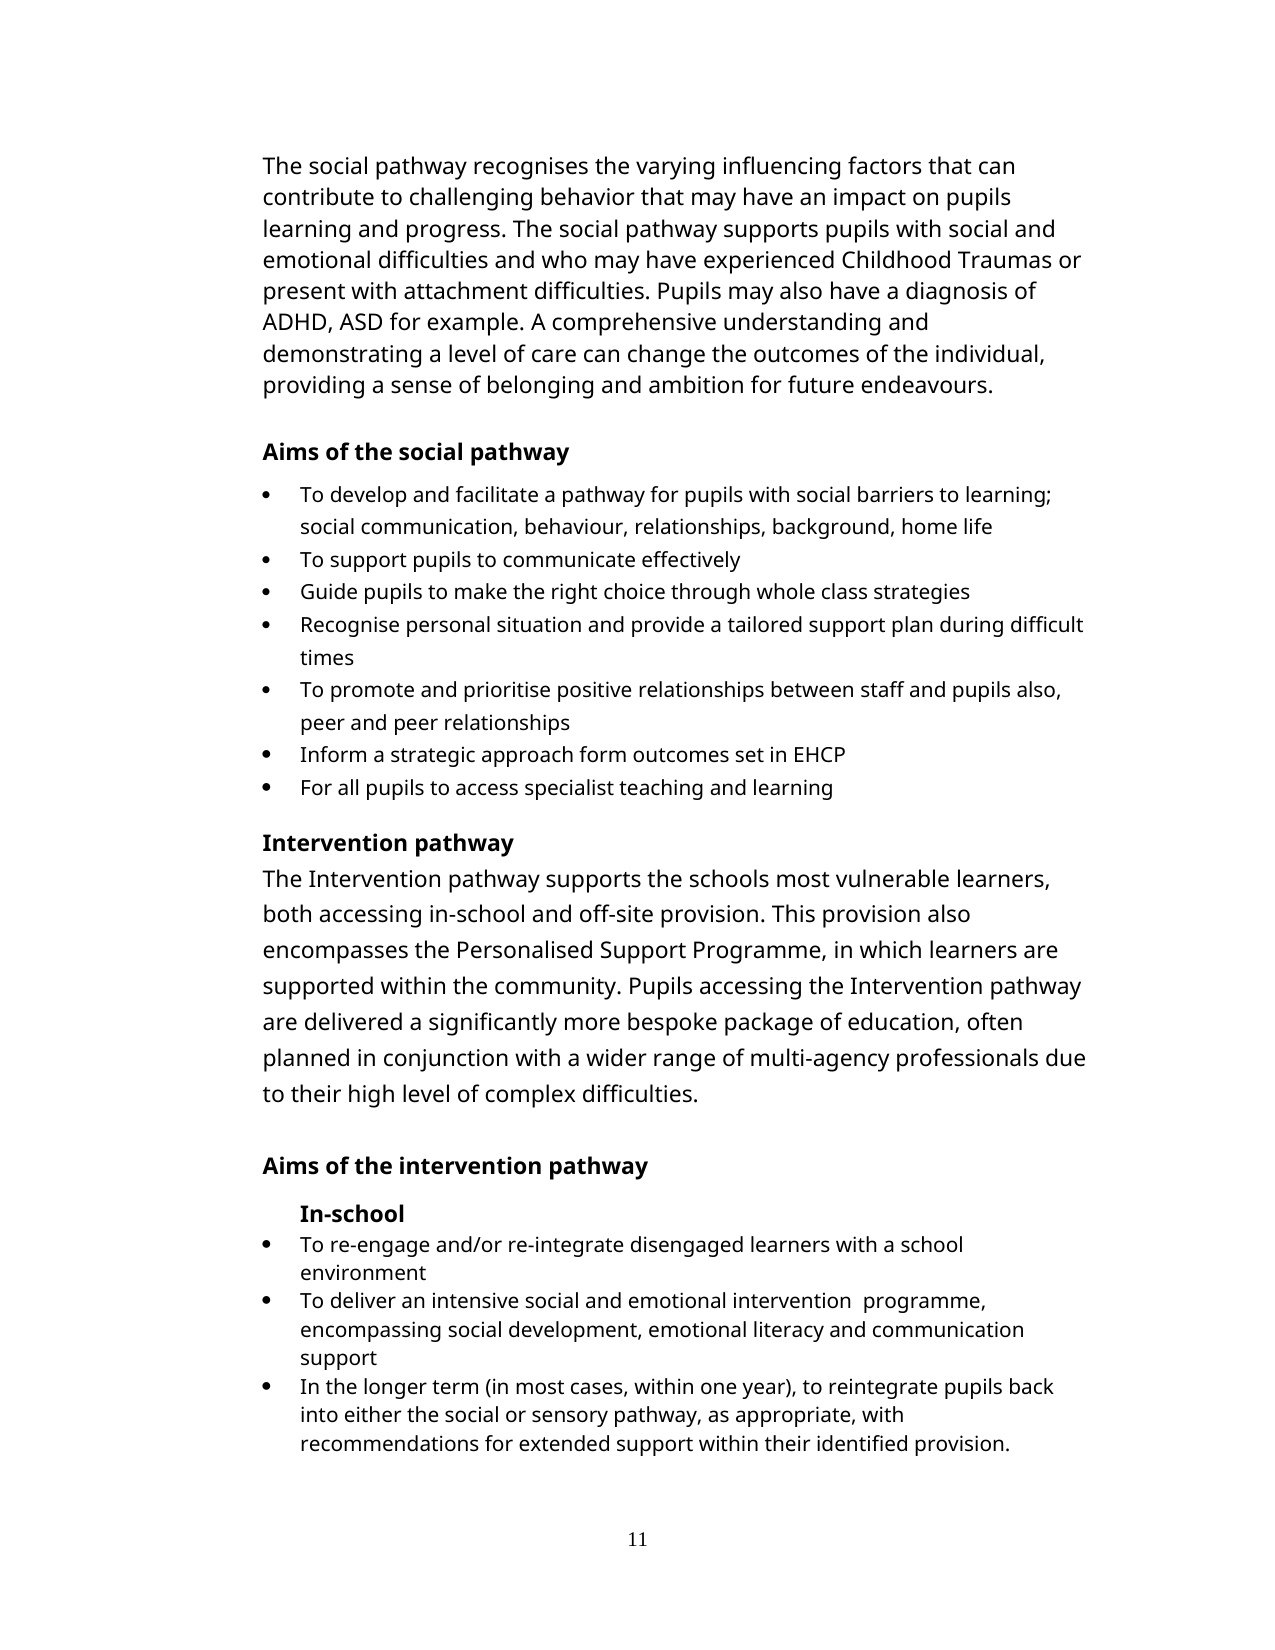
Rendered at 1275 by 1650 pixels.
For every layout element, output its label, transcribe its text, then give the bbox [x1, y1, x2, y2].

list Guide pupils to make the right choice through whole class strategies [262, 577, 1087, 606]
list To promote and prioritise positive relationships between staff and pupils also, peer and peer relationships [262, 675, 1087, 736]
text The social pathway recognises the varying influencing factors that can contribute to challenging behavior that may have an impact on pupils learning and progress. The social pathway supports pupils with social and emotional difficulties and who may have experienced Childhood Traumas or present with attachment difficulties. Pupils may also have a diagnosis of ADHD, ASD for example. A comprehensive understanding and demonstrating a level of care can change the outcomes of the individual, providing a sense of belonging and ambition for future endeavours. [262, 150, 1087, 400]
text Intervention pathway [262, 827, 1087, 858]
list In the longer term (in most cases, within one year), to reintegrate pupils back into either the social or sensory pathway, as appropriate, with recommendations for extended support within their identified provision. [262, 1372, 1087, 1457]
text Aims of the intervention pathway [262, 1150, 1087, 1181]
list To support pupils to communicate effectively [262, 545, 1087, 573]
list For all pupils to access specialist teaching and learning [262, 773, 1087, 802]
list To deliver an intensive social and emotional intervention programme, encompassing social development, emotional literacy and communication support [262, 1287, 1087, 1372]
text In-school [300, 1198, 1087, 1230]
text Aims of the social pathway [262, 436, 1087, 467]
list To develop and facilitate a pathway for pupils with social barriers to learning; social communication, behaviour, relationships, background, home life [262, 480, 1087, 541]
list Recognise personal situation and provide a tailored support plan during difficult times [262, 610, 1087, 671]
list To re-engage and/or re-integrate disengaged learners with a school environment [262, 1230, 1087, 1287]
list Inform a strategic approach form outcomes set in EHCP [262, 741, 1087, 769]
text The Intervention pathway supports the schools most vulnerable learners, both accessing in-school and off-site provision. This provision also encompasses the Personalised Support Programme, in which learners are supported within the community. Pupils accessing the Intervention pathway are delivered a significantly more bespoke package of education, often planned in conjunction with a wider range of multi-agency professionals due to their high level of complex difficulties. [262, 862, 1087, 1109]
